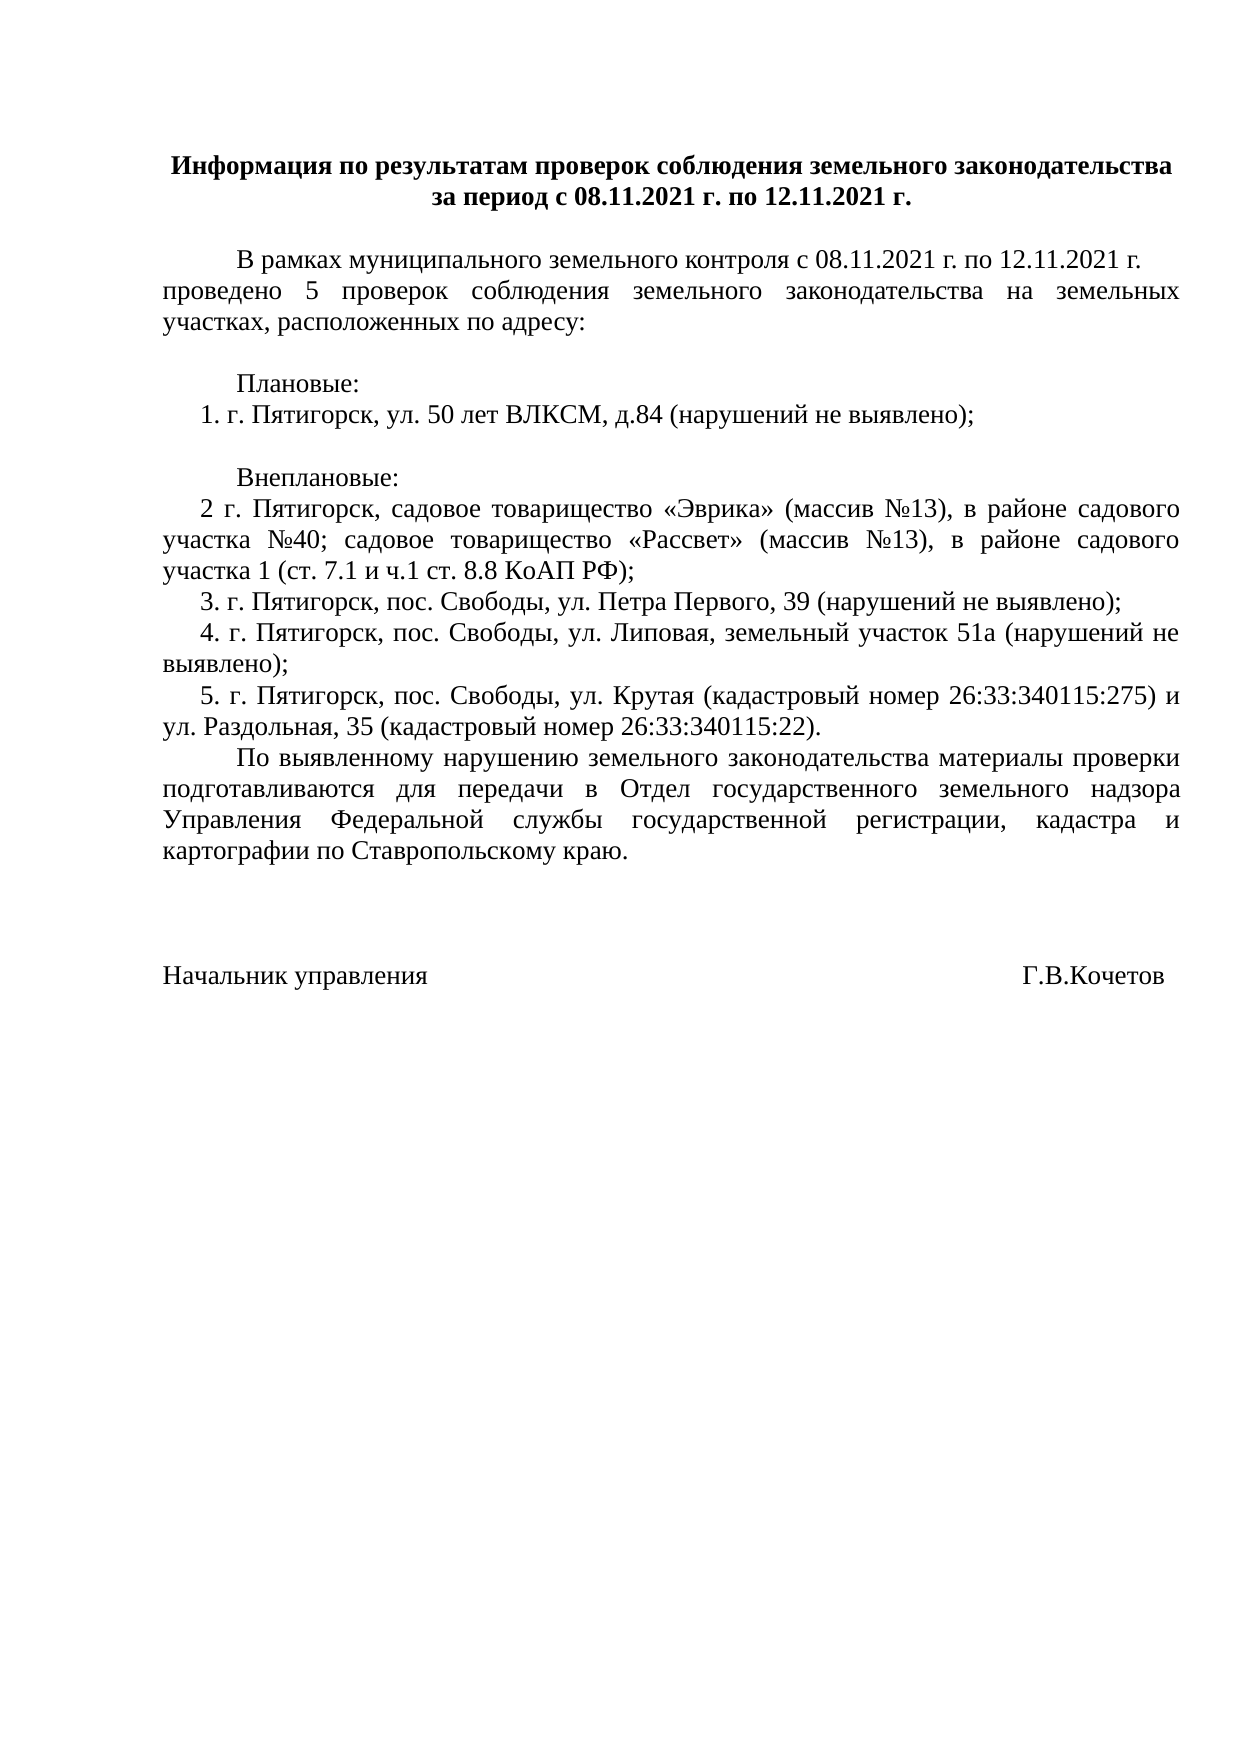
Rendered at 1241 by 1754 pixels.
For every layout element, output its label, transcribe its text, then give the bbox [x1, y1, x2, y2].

text По выявленному нарушению земельного законодательства материалы проверки подготавливаются для передачи в Отдел государственного земельного надзора Управления Федеральной службы государственной регистрации, кадастра и картографии по Ставропольскому краю. [162, 741, 1181, 866]
text Внеплановые: [200, 461, 1181, 492]
text проведено 5 проверок соблюдения земельного законодательства на земельных участках, расположенных по адресу: [162, 274, 1181, 336]
text 4. г. Пятигорск, пос. Свободы, ул. Липовая, земельный участок 51а (нарушений не выявлено); [162, 616, 1181, 679]
text 5. г. Пятигорск, пос. Свободы, ул. Крутая (кадастровый номер 26:33:340115:275) и ул. Раздольная, 35 (кадастровый номер 26:33:340115:22). [162, 679, 1181, 741]
text 3. г. Пятигорск, пос. Свободы, ул. Петра Первого, 39 (нарушений не выявлено); [162, 585, 1181, 616]
text В рамках муниципального земельного контроля с 08.11.2021 г. по 12.11.2021 г. [162, 243, 1181, 274]
text Начальник управления Г.В.Кочетов [162, 959, 1181, 990]
text Информация по результатам проверок соблюдения земельного законодательства за период с 08.11.2021 г. по 12.11.2021 г. [162, 149, 1181, 212]
text Плановые: [162, 367, 1181, 398]
text 1. г. Пятигорск, ул. 50 лет ВЛКСМ, д.84 (нарушений не выявлено); [162, 398, 1181, 429]
text 2 г. Пятигорск, садовое товарищество «Эврика» (массив №13), в районе садового участка №40; садовое товарищество «Рассвет» (массив №13), в районе садового участка 1 (ст. 7.1 и ч.1 ст. 8.8 КоАП РФ); [162, 492, 1181, 585]
